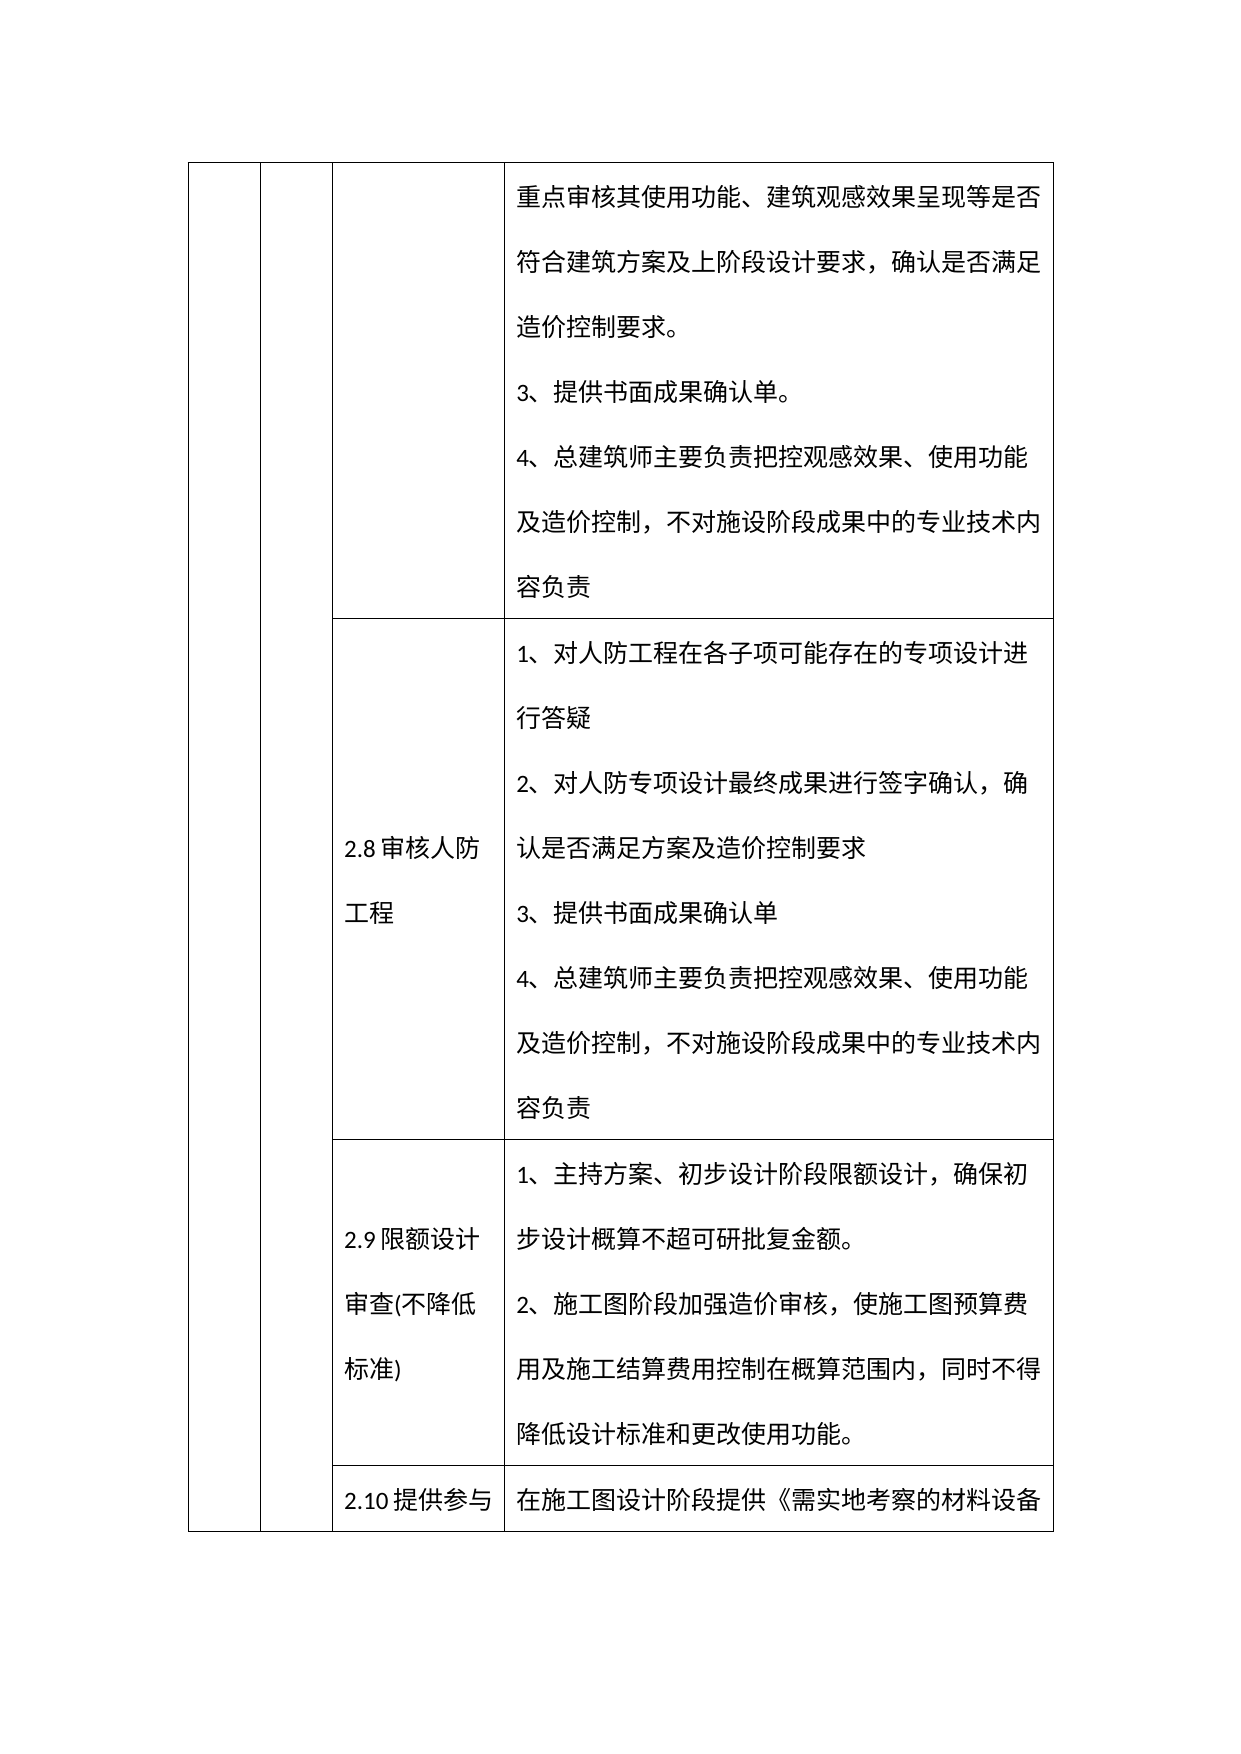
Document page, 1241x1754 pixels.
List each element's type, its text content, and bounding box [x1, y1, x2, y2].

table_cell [333, 163, 504, 618]
table_cell 2.9限额设计审查(不降低标准) [333, 1140, 504, 1465]
table_cell 2.8审核人防工程 [333, 619, 504, 1139]
table_cell 对人防工程在各子项可能存在的专项设计进行答疑 2、对人防专项设计最终成果进行签字确认，确认是否满足方案及造价控制要求 3、提供书面成果确认单 4、总建筑师主要负责把控观感效果、使用功能及造价控制，不对施设阶段成果中的专业技术内容负责 [505, 619, 1053, 1139]
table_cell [505, 1466, 1053, 1531]
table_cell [505, 163, 1053, 618]
table_cell 主持方案、初步设计阶段限额设计，确保初步设计概算不超可研批复金额。 施工图阶段加强造价审核，使施工图预算费用及施工结算费用控制在概算范围内，同时不得降低设计标准和更改使用功能。 [505, 1140, 1053, 1465]
table_cell 2.10提供参与材料考察、样板验收清单 [333, 1466, 504, 1531]
